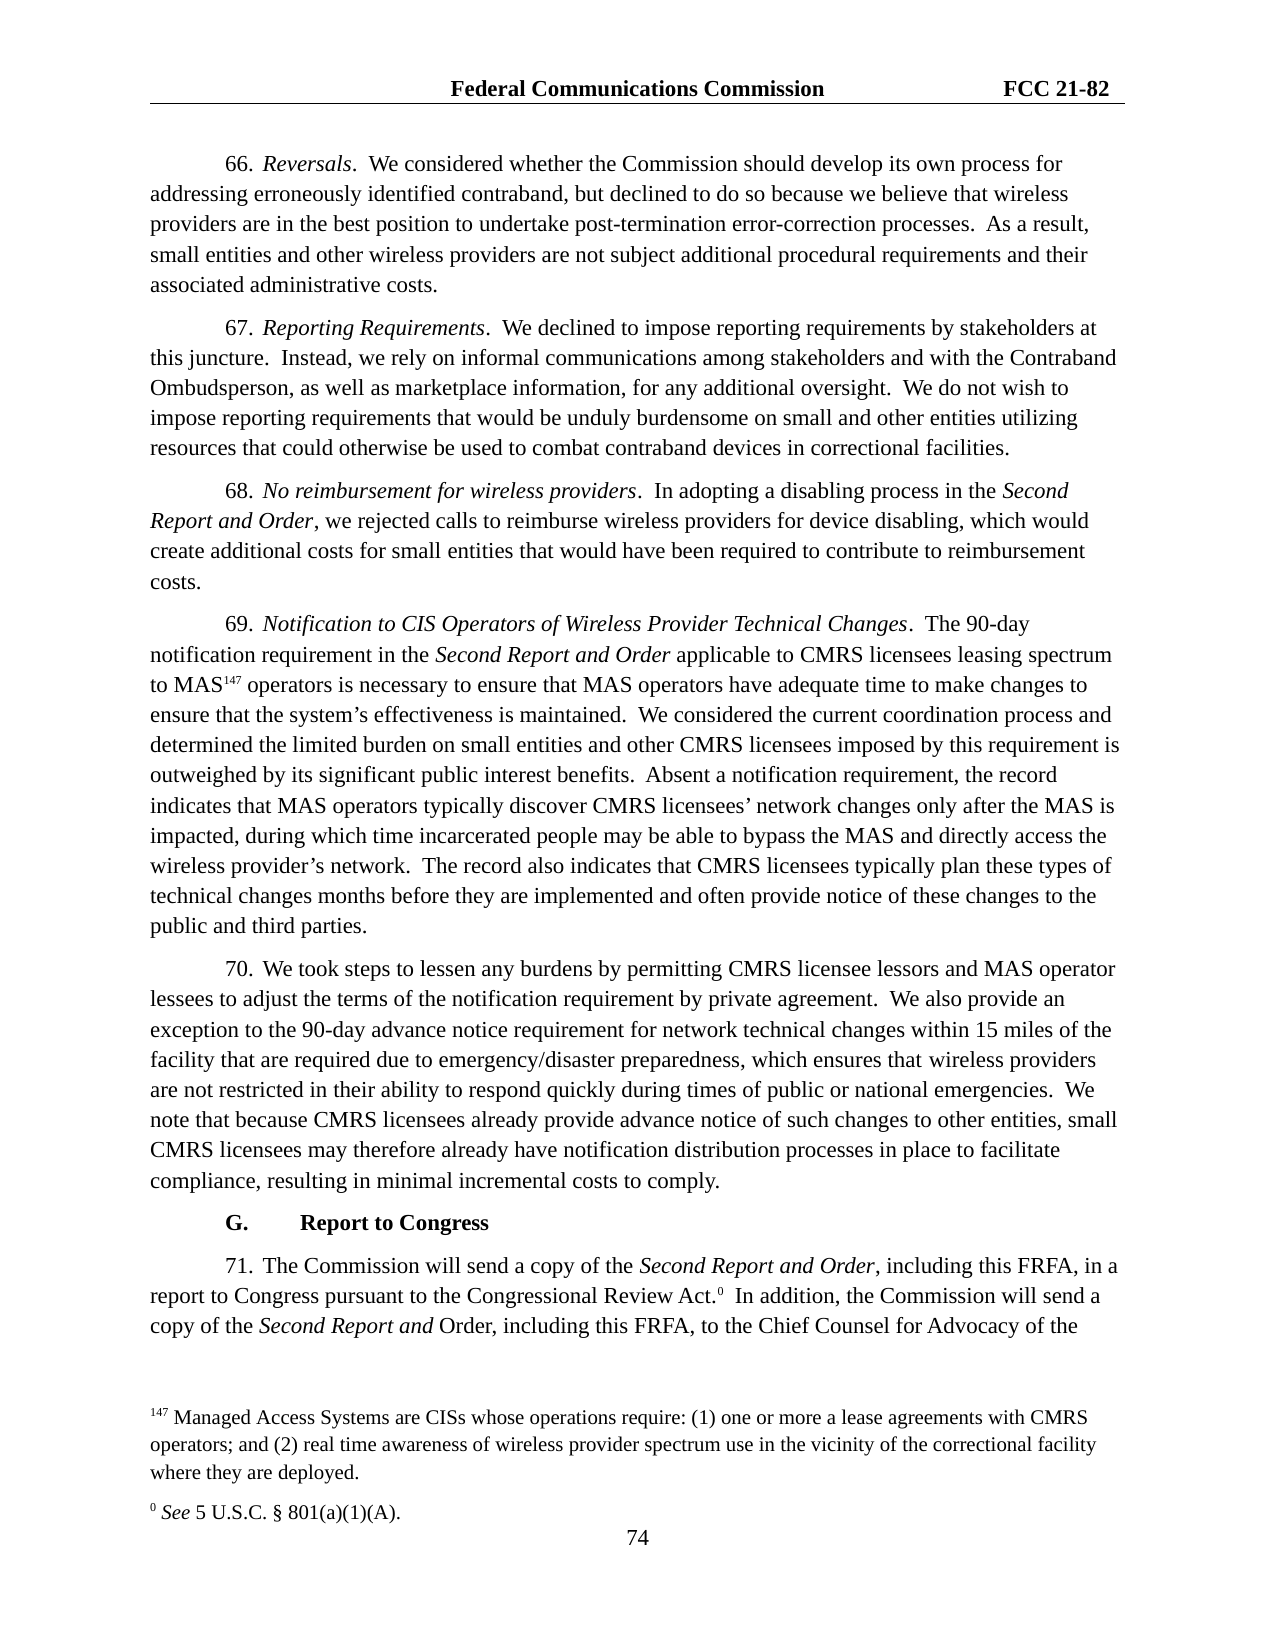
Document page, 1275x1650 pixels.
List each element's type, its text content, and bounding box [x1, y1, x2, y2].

subtitle Report to Congress [225, 1209, 1125, 1236]
list No reimbursement for wireless providers. In adopting a disabling process in the Second Report and Order, we rejected calls to reimburse wireless providers for device disabling, which would create additional costs for small entities that would have been required to contribute to reimbursement costs. [150, 477, 1125, 594]
list We took steps to lessen any burdens by permitting CMRS licensee lessors and MAS operator lessees to adjust the terms of the notification requirement by private agreement. We also provide an exception to the 90-day advance notice requirement for network technical changes within 15 miles of the facility that are required due to emergency/disaster preparedness, which ensures that wireless providers are not restricted in their ability to respond quickly during times of public or national emergencies. We note that because CMRS licensees already provide advance notice of such changes to other entities, small CMRS licensees may therefore already have notification distribution processes in place to facilitate compliance, resulting in minimal incremental costs to comply. [150, 955, 1125, 1193]
list Reporting Requirements. We declined to impose reporting requirements by stakeholders at this juncture. Instead, we rely on informal communications among stakeholders and with the Contraband Ombudsperson, as well as marketplace information, for any additional oversight. We do not wish to impose reporting requirements that would be unduly burdensome on small and other entities utilizing resources that could otherwise be used to combat contraband devices in correctional facilities. [150, 313, 1125, 461]
list Reversals. We considered whether the Commission should develop its own process for addressing erroneously identified contraband, but declined to do so because we believe that wireless providers are in the best position to undertake post-termination error-correction processes. As a result, small entities and other wireless providers are not subject additional procedural requirements and their associated administrative costs. [150, 150, 1125, 297]
list Notification to CIS Operators of Wireless Provider Technical Changes. The 90-day notification requirement in the Second Report and Order applicable to CMRS licensees leasing spectrum to MAS operators is necessary to ensure that MAS operators have adequate time to make changes to ensure that the system’s effectiveness is maintained. We considered the current coordination process and determined the limited burden on small entities and other CMRS licensees imposed by this requirement is outweighed by its significant public interest benefits. Absent a notification requirement, the record indicates that MAS operators typically discover CMRS licensees’ network changes only after the MAS is impacted, during which time incarcerated people may be able to bypass the MAS and directly access the wireless provider’s network. The record also indicates that CMRS licensees typically plan these types of technical changes months before they are implemented and often provide notice of these changes to the public and third parties. [150, 610, 1125, 939]
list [150, 1252, 1125, 1339]
